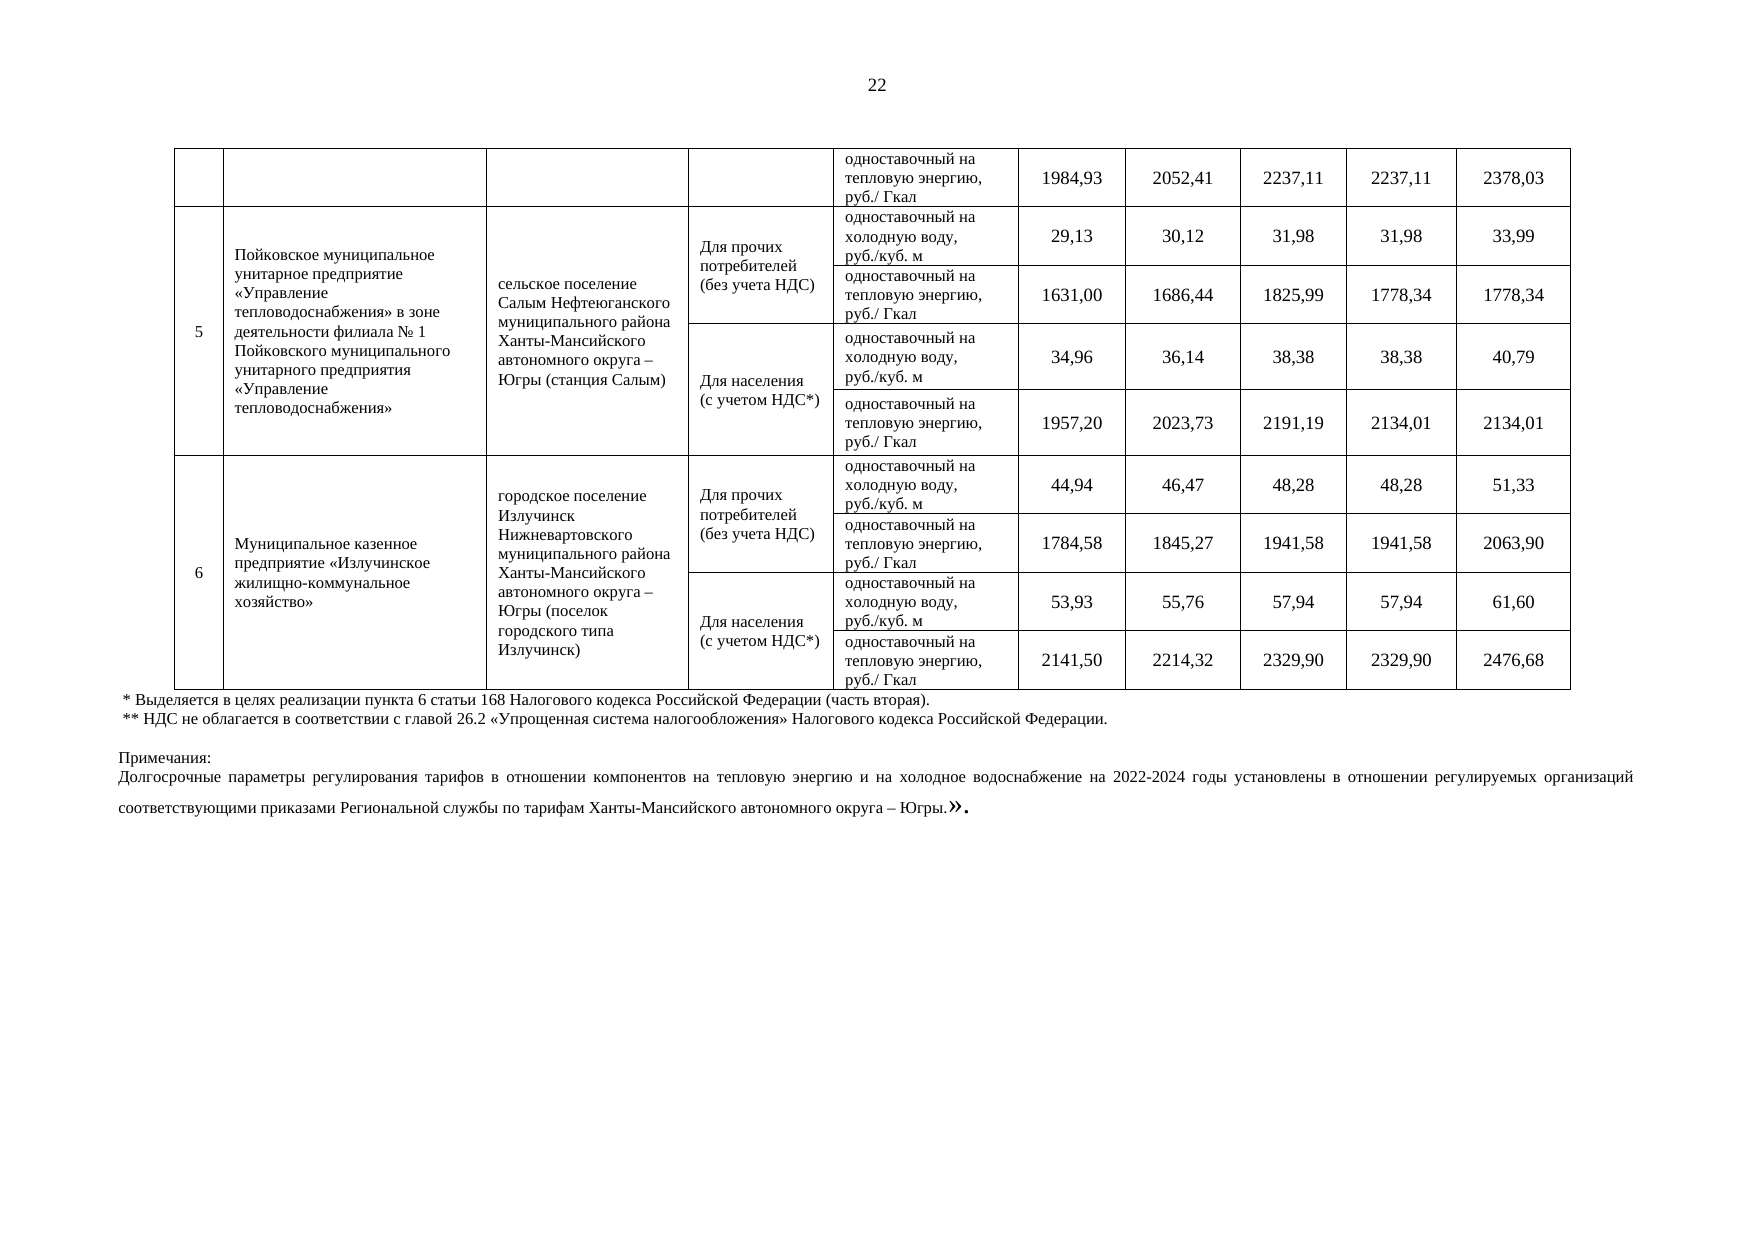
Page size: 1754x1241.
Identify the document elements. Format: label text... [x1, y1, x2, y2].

table_cell сельское поселение Салым Нефтеюганского муниципального района Ханты-Мансийского автономного округа – Югры (станция Салым) [487, 207, 688, 455]
text Примечания: [118, 747, 1636, 767]
table_cell 5 [175, 207, 223, 455]
table_cell 46,47 [1126, 456, 1240, 513]
table_cell одноставочный на холодную воду, руб./куб. м [834, 573, 1018, 630]
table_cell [834, 207, 1018, 265]
table_cell 2063,90 [1457, 514, 1570, 572]
table_cell 38,38 [1241, 324, 1346, 389]
table_cell 34,96 [1019, 324, 1125, 389]
table_cell 2378,03 [1457, 149, 1570, 206]
table_cell 1825,99 [1241, 266, 1346, 323]
table_cell 2237,11 [1347, 149, 1456, 206]
table_cell 2191,19 [1241, 390, 1346, 455]
table_cell 48,28 [1241, 456, 1346, 513]
table_cell 57,94 [1241, 573, 1346, 630]
table_cell 48,28 [1347, 456, 1456, 513]
table_cell 1845,27 [1126, 514, 1240, 572]
table_cell 2141,50 [1019, 631, 1125, 689]
table_cell 57,94 [1347, 573, 1456, 630]
table_cell 31,98 [1347, 207, 1456, 265]
table_cell 2237,11 [1241, 149, 1346, 206]
table_cell городское поселение Излучинск Нижневартовского муниципального района Ханты-Мансийского автономного округа – Югры (поселок городского типа Излучинск) [487, 456, 688, 689]
text ** НДС не облагается в соответствии с главой 26.2 «Упрощенная система налогообложения» Налогового кодекса Российской Федерации. [118, 709, 1636, 728]
table_cell Для населения (с учетом НДС*) [689, 573, 833, 689]
table_cell 36,14 [1126, 324, 1240, 389]
table_cell одноставочный на тепловую энергию, руб./ Гкал [834, 390, 1018, 455]
table_cell 1686,44 [1126, 266, 1240, 323]
table_cell 2476,68 [1457, 631, 1570, 689]
table_cell 2023,73 [1126, 390, 1240, 455]
table_cell 1941,58 [1347, 514, 1456, 572]
table_cell 55,76 [1126, 573, 1240, 630]
table_cell 53,93 [1019, 573, 1125, 630]
table_cell 2134,01 [1347, 390, 1456, 455]
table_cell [834, 149, 1018, 206]
table_cell 33,99 [1457, 207, 1570, 265]
table_cell одноставочный на тепловую энергию, руб./ Гкал [834, 266, 1018, 323]
table_cell 1631,00 [1019, 266, 1125, 323]
table_cell Пойковское муниципальное унитарное предприятие «Управление тепловодоснабжения» в зоне деятельности филиала № 1 Пойковского муниципального унитарного предприятия «Управление тепловодоснабжения» [224, 207, 486, 455]
table_cell 1957,20 [1019, 390, 1125, 455]
table_cell 40,79 [1457, 324, 1570, 389]
table_cell одноставочный на холодную воду, руб./куб. м [834, 456, 1018, 513]
table_cell 2329,90 [1347, 631, 1456, 689]
table_cell 44,94 [1019, 456, 1125, 513]
table_cell одноставочный на тепловую энергию, руб./ Гкал [834, 514, 1018, 572]
table_cell 31,98 [1241, 207, 1346, 265]
table_cell 29,13 [1019, 207, 1125, 265]
table_cell 2134,01 [1457, 390, 1570, 455]
text Долгосрочные параметры регулирования тарифов в отношении компонентов на тепловую энергию и на холодное водоснабжение на 2022-2024 годы установлены в отношении регулируемых организаций соответствующими приказами Региональной службы по тарифам Ханты-Мансийского автономного округа – Югры.». [118, 767, 1636, 819]
table_cell Для прочих потребителей (без учета НДС) [689, 456, 833, 572]
table_cell 38,38 [1347, 324, 1456, 389]
table_cell одноставочный на холодную воду, руб./куб. м [834, 324, 1018, 389]
table_cell 2052,41 [1126, 149, 1240, 206]
table_cell 1784,58 [1019, 514, 1125, 572]
table_cell 2214,32 [1126, 631, 1240, 689]
table_cell 6 [175, 456, 223, 689]
table_cell 1941,58 [1241, 514, 1346, 572]
table_cell 1984,93 [1019, 149, 1125, 206]
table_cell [689, 149, 833, 206]
table_cell 2329,90 [1241, 631, 1346, 689]
table_cell 1778,34 [1457, 266, 1570, 323]
table_cell 1778,34 [1347, 266, 1456, 323]
table_cell 51,33 [1457, 456, 1570, 513]
table_cell Для прочих потребителей (без учета НДС) [689, 207, 833, 323]
table_cell 30,12 [1126, 207, 1240, 265]
table_cell Муниципальное казенное предприятие «Излучинское жилищно-коммунальное хозяйство» [224, 456, 486, 689]
table_cell 61,60 [1457, 573, 1570, 630]
table_cell Для населения (с учетом НДС*) [689, 324, 833, 455]
table_cell одноставочный на тепловую энергию, руб./ Гкал [834, 631, 1018, 689]
text * Выделяется в целях реализации пункта 6 статьи 168 Налогового кодекса Российской Федерации (часть вторая). [118, 690, 1636, 709]
